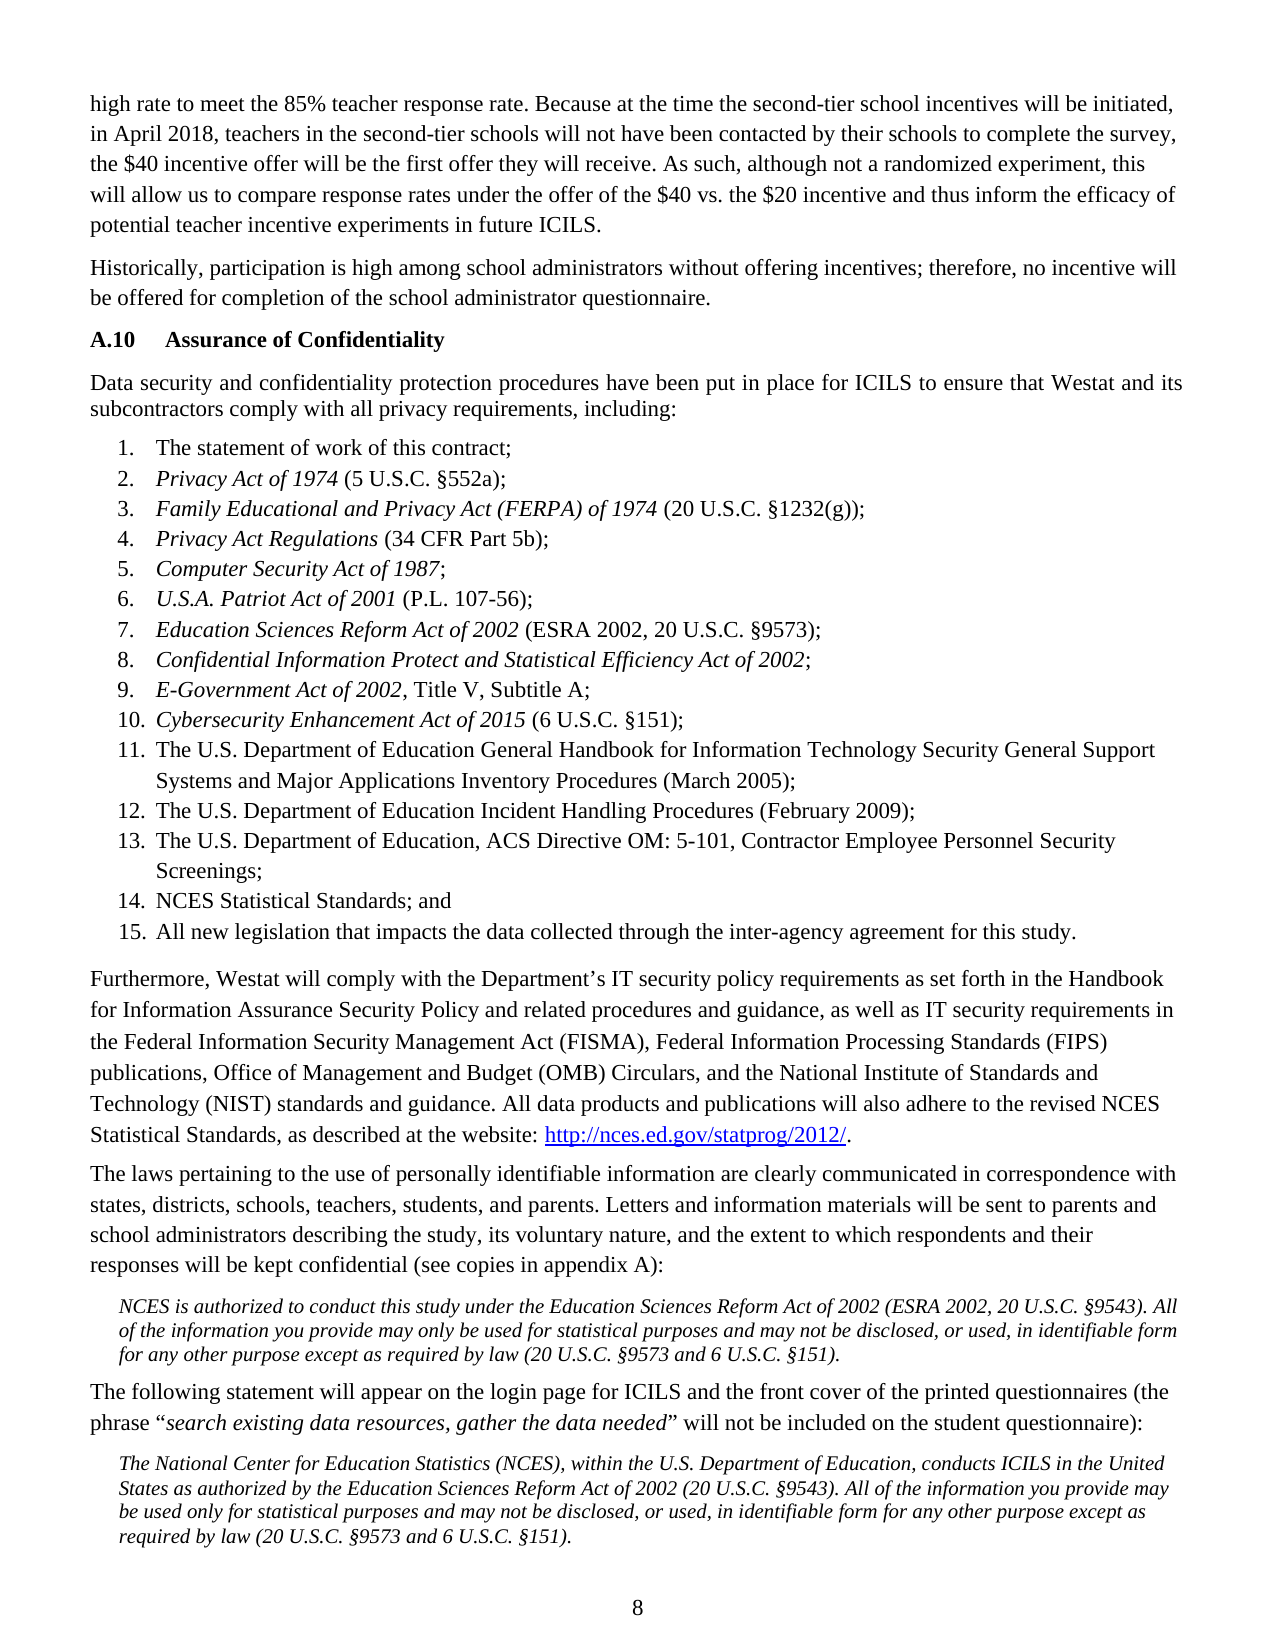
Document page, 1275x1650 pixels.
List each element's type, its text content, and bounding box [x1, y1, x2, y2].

list Privacy Act of 1974 (5 U.S.C. §552a); [117, 464, 1185, 491]
text The National Center for Education Statistics (NCES), within the U.S. Department of Education, conducts ICILS in the United States as authorized by the Education Sciences Reform Act of 2002 (20 U.S.C. §9543). All of the information you provide may be used only for statistical purposes and may not be disclosed, or used, in identifiable form for any other purpose except as required by law (20 U.S.C. §9573 and 6 U.S.C. §151). [118, 1451, 1185, 1548]
list Cybersecurity Enhancement Act of 2015 (6 U.S.C. §151); [117, 706, 1185, 733]
text The laws pertaining to the use of personally identifiable information are clearly communicated in correspondence with states, districts, schools, teachers, students, and parents. Letters and information materials will be sent to parents and school administrators describing the study, its voluntary nature, and the extent to which respondents and their responses will be kept confidential (see copies in appendix A): [90, 1160, 1185, 1277]
subtitle A.10 Assurance of Confidentiality [90, 326, 1185, 353]
list Privacy Act Regulations (34 CFR Part 5b); [117, 525, 1185, 551]
list Family Educational and Privacy Act (FERPA) of 1974 (20 U.S.C. §1232(g)); [117, 495, 1185, 521]
list The U.S. Department of Education, ACS Directive OM: 5-101, Contractor Employee Personnel Security Screenings; [117, 827, 1185, 884]
list NCES Statistical Standards; and [117, 887, 1185, 914]
list Computer Security Act of 1987; [117, 555, 1185, 582]
list U.S.A. Patriot Act of 2001 (P.L. 107-56); [117, 585, 1185, 612]
text Furthermore, Westat will comply with the Department’s IT security policy requirements as set forth in the Handbook for Information Assurance Security Policy and related procedures and guidance, as well as IT security requirements in the Federal Information Security Management Act (FISMA), Federal Information Processing Standards (FIPS) publications, Office of Management and Budget (OMB) Circulars, and the National Institute of Standards and Technology (NIST) standards and guidance. All data products and publications will also adhere to the revised NCES Statistical Standards, as described at the website: http://nces.ed.gov/statprog/2012/. [90, 960, 1185, 1148]
list Education Sciences Reform Act of 2002 (ESRA 2002, 20 U.S.C. §9573); [117, 616, 1185, 642]
text Historically, participation is high among school administrators without offering incentives; therefore, no incentive will be offered for completion of the school administrator questionnaire. [90, 253, 1185, 310]
text Data security and confidentiality protection procedures have been put in place for ICILS to ensure that Westat and its subcontractors comply with all privacy requirements, including: [90, 369, 1185, 422]
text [90, 90, 1185, 237]
text NCES is authorized to conduct this study under the Education Sciences Reform Act of 2002 (ESRA 2002, 20 U.S.C. §9543). All of the information you provide may only be used for statistical purposes and may not be disclosed, or used, in identifiable form for any other purpose except as required by law (20 U.S.C. §9573 and 6 U.S.C. §151). [118, 1294, 1185, 1366]
list The statement of work of this contract; [117, 434, 1185, 461]
list Confidential Information Protect and Statistical Efficiency Act of 2002; [117, 646, 1185, 672]
list The U.S. Department of Education General Handbook for Information Technology Security General Support Systems and Major Applications Inventory Procedures (March 2005); [117, 736, 1185, 793]
list The U.S. Department of Education Incident Handling Procedures (February 2009); [117, 797, 1185, 823]
list All new legislation that impacts the data collected through the inter-agency agreement for this study. [118, 918, 1185, 944]
list E-Government Act of 2002, Title V, Subtitle A; [117, 676, 1185, 702]
text The following statement will appear on the login page for ICILS and the front cover of the printed questionnaires (the phrase “search existing data resources, gather the data needed” will not be included on the student questionnaire): [90, 1378, 1185, 1435]
